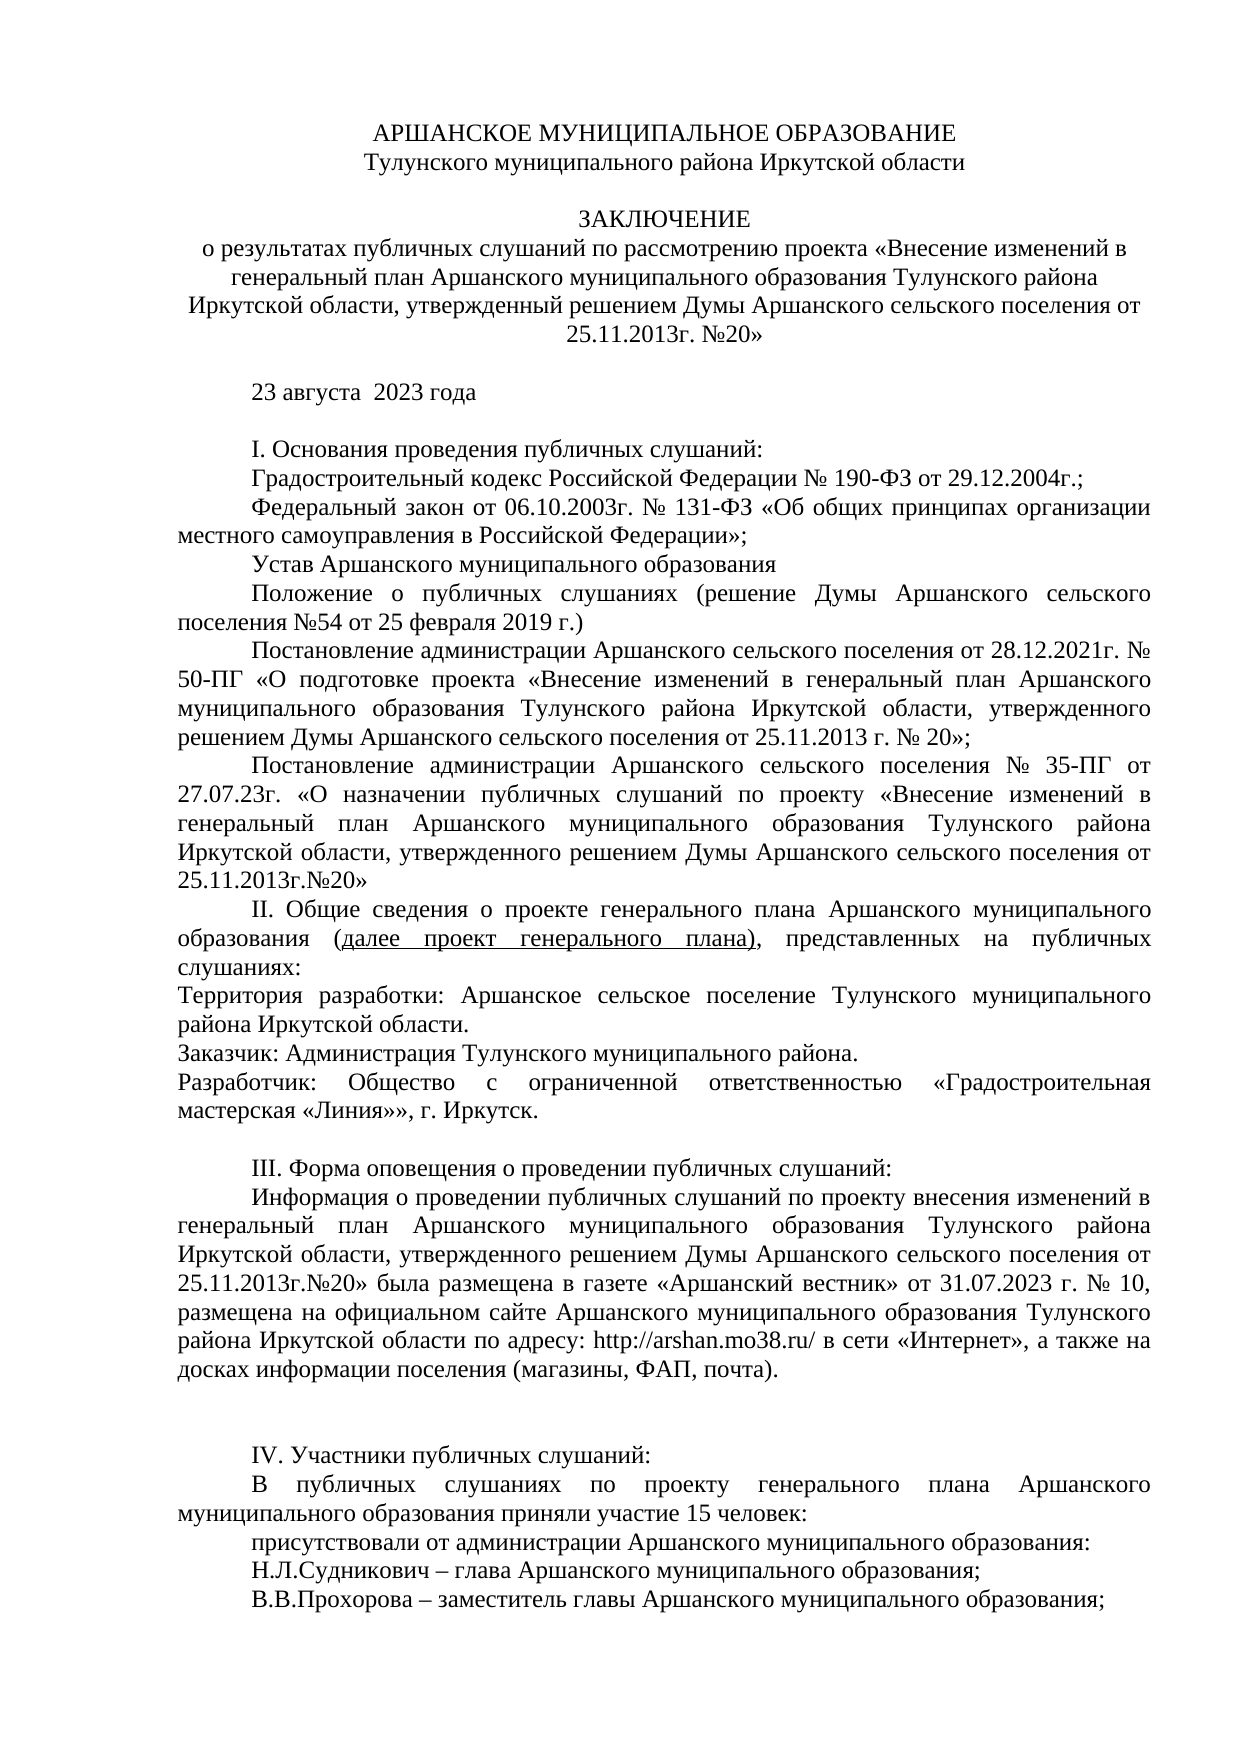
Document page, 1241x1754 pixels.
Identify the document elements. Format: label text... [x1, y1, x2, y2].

text Градостроительный кодекс Российской Федерации № 190-ФЗ от 29.12.2004г.; [177, 463, 1152, 492]
text АРШАНСКОЕ МУНИЦИПАЛЬНОЕ ОБРАЗОВАНИЕ [177, 118, 1152, 147]
text Информация о проведении публичных слушаний по проекту внесения изменений в генеральный план Аршанского муниципального образования Тулунского района Иркутской области, утвержденного решением Думы Аршанского сельского поселения от 25.11.2013г.№20» была размещена в газете «Аршанский вестник» от 31.07.2023 г. № 10, размещена на официальном сайте Аршанского муниципального образования Тулунского района Иркутской области по адресу: http://arshan.mo38.ru/ в сети «Интернет», а также на досках информации поселения (магазины, ФАП, почта). [177, 1182, 1152, 1383]
text Устав Аршанского муниципального образования [177, 549, 1152, 578]
text Территория разработки: Аршанское сельское поселение Тулунского муниципального района Иркутской области. [177, 981, 1152, 1038]
text Положение о публичных слушаниях (решение Думы Аршанского сельского поселения №54 от 25 февраля 2019 г.) [177, 578, 1152, 636]
text Тулунского муниципального района Иркутской области [177, 147, 1152, 176]
text Федеральный закон от 06.10.2003г. № 131-ФЗ «Об общих принципах организации местного самоуправления в Российской Федерации»; [177, 492, 1152, 549]
text II. Общие сведения о проекте генерального плана Аршанского муниципального образования (далее проект генерального плана), представленных на публичных слушаниях: [177, 894, 1152, 981]
text Заказчик: Администрация Тулунского муниципального района. [177, 1038, 1152, 1067]
text Основания проведения публичных слушаний: [177, 434, 1152, 463]
text 23 августа 2023 года [177, 377, 1152, 406]
text III. Форма оповещения о проведении публичных слушаний: [177, 1153, 1152, 1182]
text о результатах публичных слушаний по рассмотрению проекта «Внесение изменений в генеральный план Аршанского муниципального образования Тулунского района Иркутской области, утвержденный решением Думы Аршанского сельского поселения от 25.11.2013г. №20» [177, 233, 1152, 348]
text В публичных слушаниях по проекту генерального плана Аршанского муниципального образования приняли участие 15 человек: [177, 1469, 1152, 1527]
text IV. Участники публичных слушаний: [177, 1441, 1152, 1469]
text присутствовали от администрации Аршанского муниципального образования: [177, 1527, 1152, 1556]
text Постановление администрации Аршанского сельского поселения № 35-ПГ от 27.07.23г. «О назначении публичных слушаний по проекту «Внесение изменений в генеральный план Аршанского муниципального образования Тулунского района Иркутской области, утвержденного решением Думы Аршанского сельского поселения от 25.11.2013г.№20» [177, 751, 1152, 894]
text Разработчик: Общество с ограниченной ответственностью «Градостроительная мастерская «Линия»», г. Иркутск. [177, 1067, 1152, 1124]
text Н.Л.Судникович – глава Аршанского муниципального образования; [177, 1556, 1152, 1584]
text Постановление администрации Аршанского сельского поселения от 28.12.2021г. № 50-ПГ «О подготовке проекта «Внесение изменений в генеральный план Аршанского муниципального образования Тулунского района Иркутской области, утвержденного решением Думы Аршанского сельского поселения от 25.11.2013 г. № 20»; [177, 636, 1152, 751]
text В.В.Прохорова – заместитель главы Аршанского муниципального образования; [177, 1584, 1152, 1613]
text ЗАКЛЮЧЕНИЕ [177, 204, 1152, 233]
